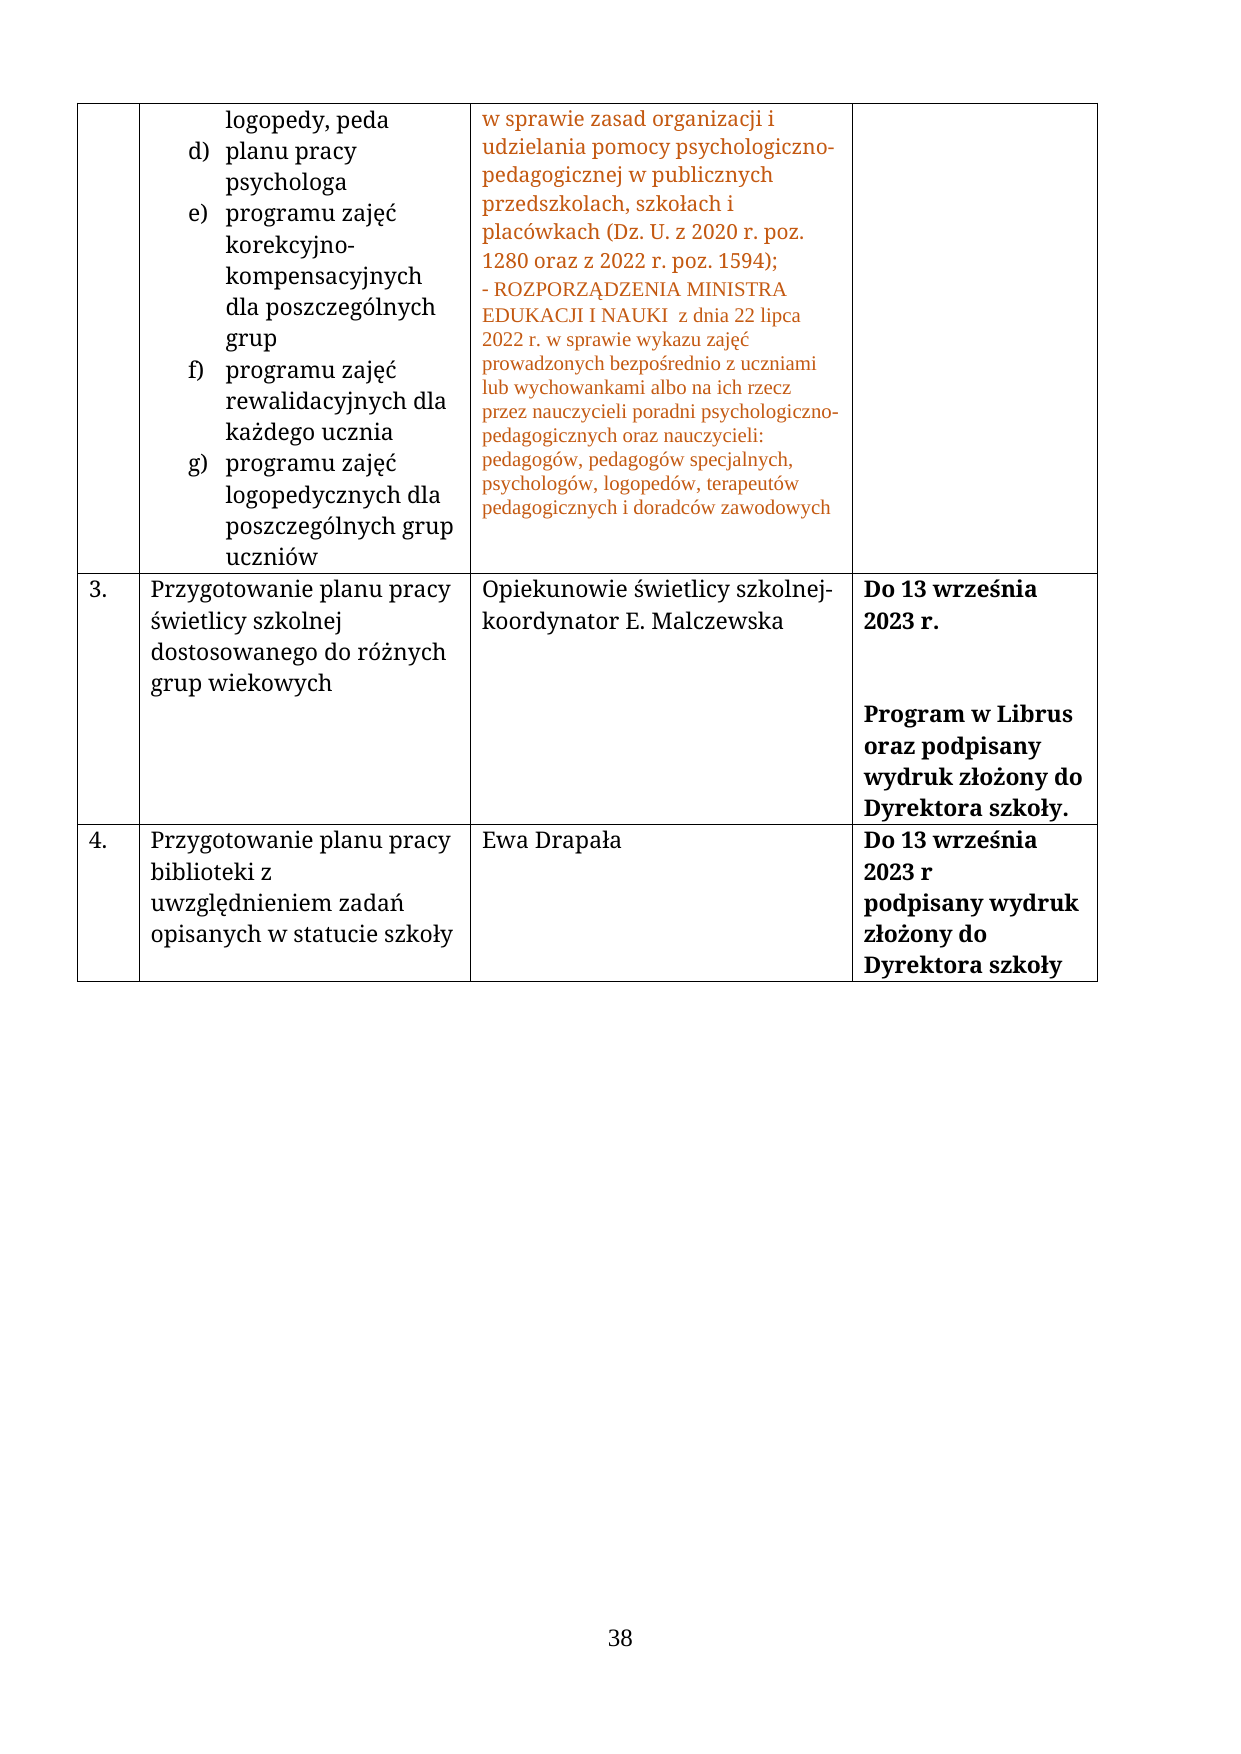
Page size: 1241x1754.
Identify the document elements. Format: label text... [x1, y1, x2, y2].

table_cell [853, 104, 1097, 572]
table_cell Opiekunowie świetlicy szkolnej- koordynator E. Malczewska [471, 574, 852, 823]
table_cell Przygotowanie planu pracy świetlicy szkolnej dostosowanego do różnych grup wiekowych [140, 574, 470, 823]
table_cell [471, 104, 852, 572]
table_cell Do 13 września 2023 r. Program w Librus oraz podpisany wydruk złożony do Dyrektora szkoły. [853, 574, 1097, 823]
table_cell 3. [78, 574, 139, 823]
table_cell Do 13 września 2023 r podpisany wydruk złożony do Dyrektora szkoły [853, 825, 1097, 981]
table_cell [140, 104, 470, 572]
table_cell 4. [78, 825, 139, 981]
table_cell Przygotowanie planu pracy biblioteki z uwzględnieniem zadań opisanych w statucie szkoły [140, 825, 470, 981]
table_cell 2. [78, 104, 139, 572]
table_cell Ewa Drapała [471, 825, 852, 981]
